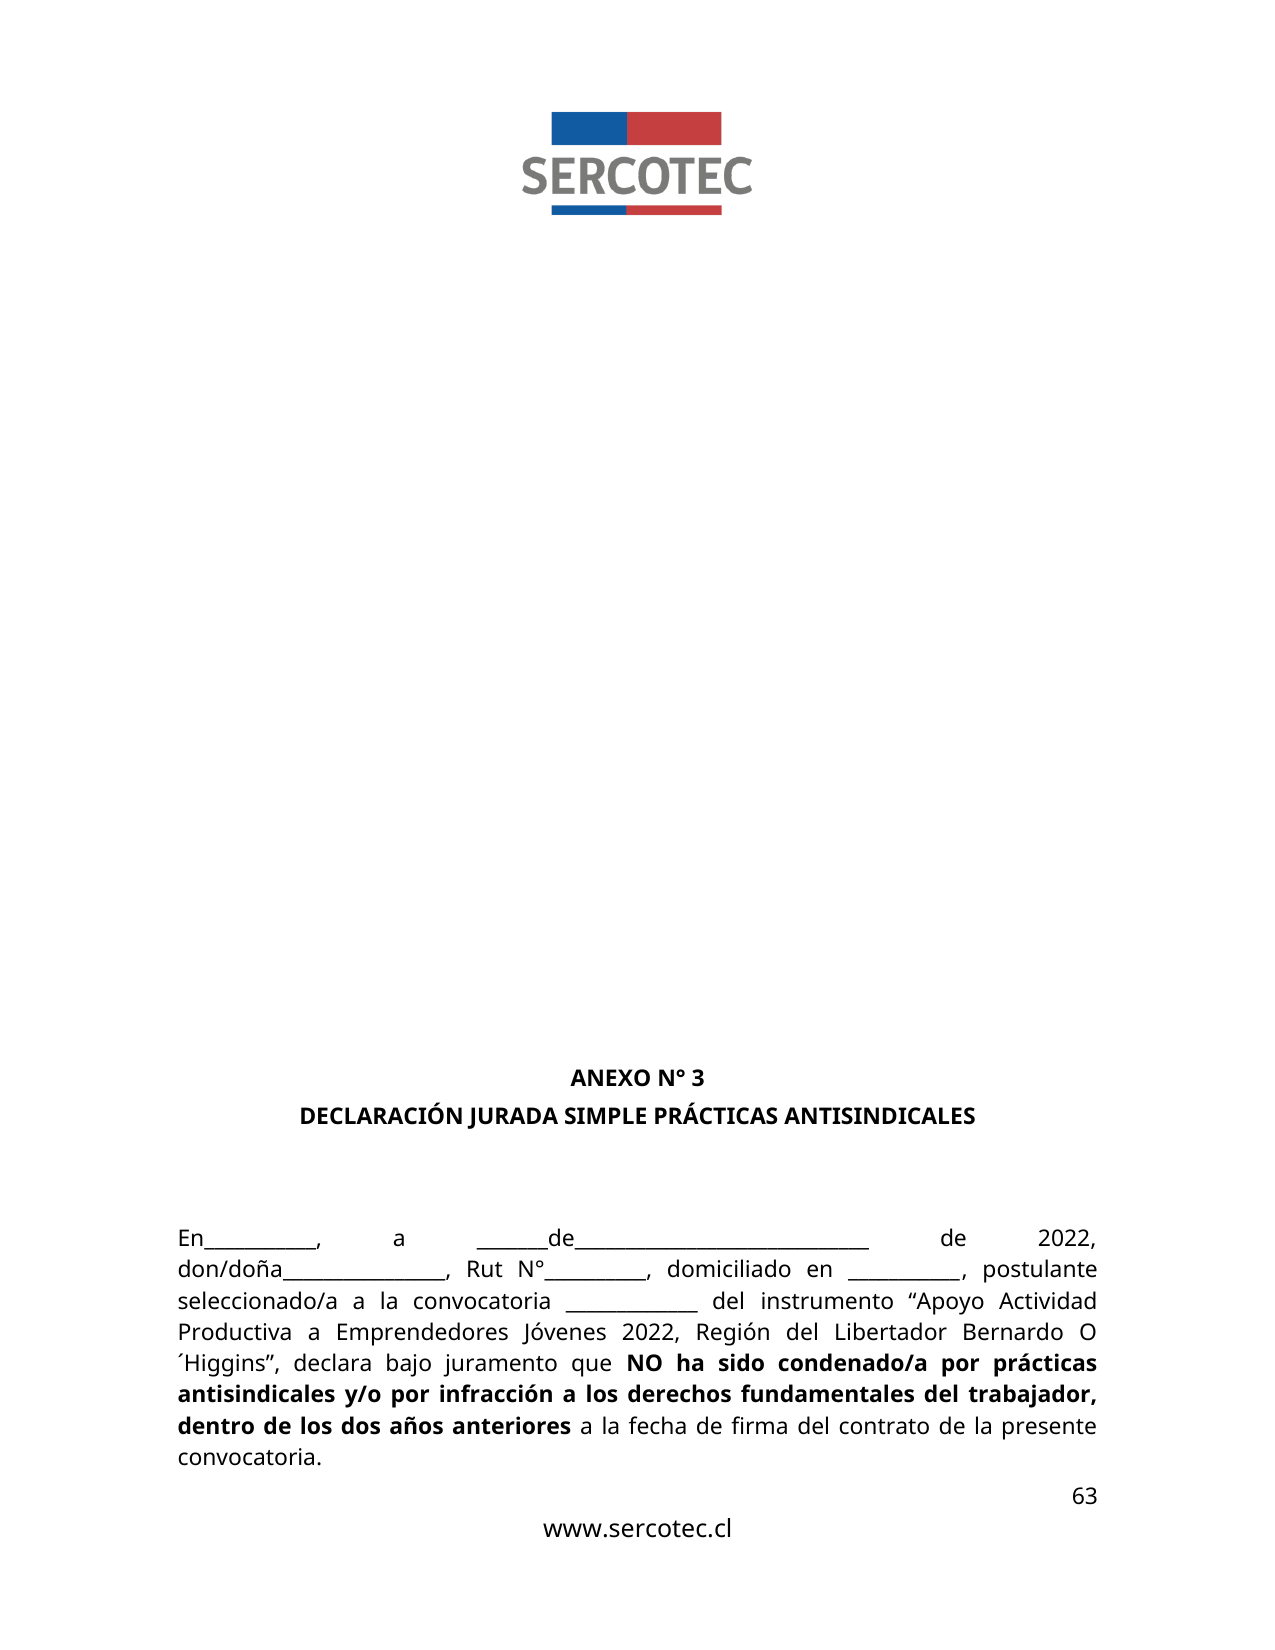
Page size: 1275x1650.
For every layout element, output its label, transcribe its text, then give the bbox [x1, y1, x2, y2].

text DECLARACIÓN JURADA SIMPLE PRÁCTICAS ANTISINDICALES [177, 1100, 1098, 1131]
picture [512, 105, 763, 225]
subtitle ANEXO N° 3 [177, 1062, 1098, 1094]
text En___________, a _______de_____________________________ de 2022, don/doña________________, Rut N°__________, domiciliado en ___________, postulante seleccionado/a a la convocatoria _____________ del instrumento “Apoyo Actividad Productiva a Emprendedores Jóvenes 2022, Región del Libertador Bernardo O´Higgins”, declara bajo juramento que NO ha sido condenado/a por prácticas antisindicales y/o por infracción a los derechos fundamentales del trabajador, dentro de los dos años anteriores a la fecha de firma del contrato de la presente convocatoria. [177, 1222, 1098, 1472]
